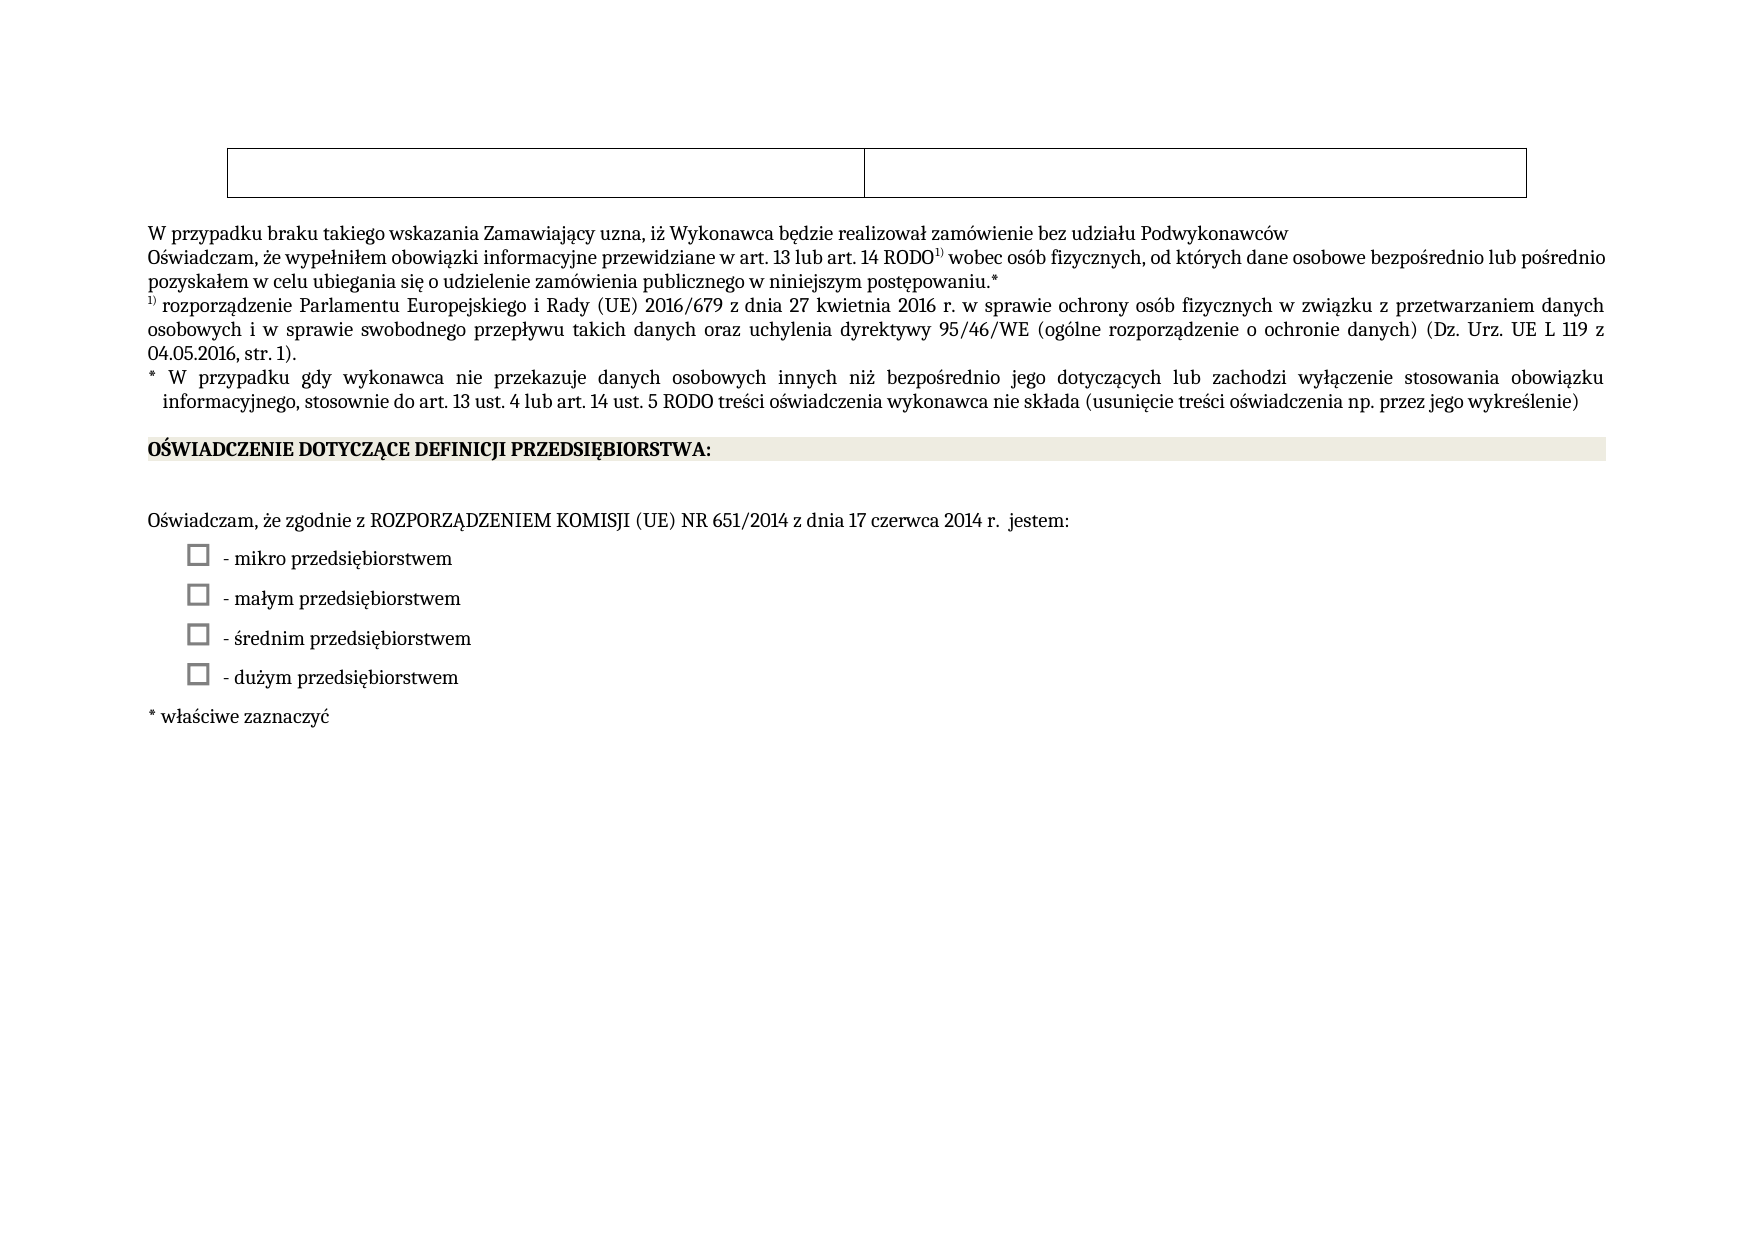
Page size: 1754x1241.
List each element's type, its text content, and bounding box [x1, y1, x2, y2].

table_cell [865, 149, 1526, 197]
text OŚWIADCZENIE DOTYCZĄCE DEFINICJI PRZEDSIĘBIORSTWA: [148, 437, 1606, 461]
text * właściwe zaznaczyć [148, 704, 1606, 728]
text Oświadczam, że wypełniłem obowiązki informacyjne przewidziane w art. 13 lub art. 14 RODO1) wobec osób fizycznych, od których dane osobowe bezpośrednio lub pośrednio pozyskałem w celu ubiegania się o udzielenie zamówienia publicznego w niniejszym postępowaniu.* [148, 246, 1606, 293]
text * W przypadku gdy wykonawca nie przekazuje danych osobowych innych niż bezpośrednio jego dotyczących lub zachodzi wyłączenie stosowania obowiązku informacyjnego, stosownie do art. 13 ust. 4 lub art. 14 ust. 5 RODO treści oświadczenia wykonawca nie składa (usunięcie treści oświadczenia np. przez jego wykreślenie) [148, 365, 1606, 413]
table_cell [228, 149, 864, 197]
text W przypadku braku takiego wskazania Zamawiający uzna, iż Wykonawca będzie realizował zamówienie bez udziału Podwykonawców [148, 222, 1606, 246]
list - mikro przedsiębiorstwem [185, 545, 1606, 572]
text Oświadczam, że zgodnie z ROZPORZĄDZENIEM KOMISJI (UE) NR 651/2014 z dnia 17 czerwca 2014 r. jestem: [148, 509, 1606, 533]
list - średnim przedsiębiorstwem [185, 625, 1606, 651]
list - małym przedsiębiorstwem [185, 585, 1606, 611]
list - dużym przedsiębiorstwem [185, 664, 1606, 691]
text 1) rozporządzenie Parlamentu Europejskiego i Rady (UE) 2016/679 z dnia 27 kwietnia 2016 r. w sprawie ochrony osób fizycznych w związku z przetwarzaniem danych osobowych i w sprawie swobodnego przepływu takich danych oraz uchylenia dyrektywy 95/46/WE (ogólne rozporządzenie o ochronie danych) (Dz. Urz. UE L 119 z 04.05.2016, str. 1). [148, 293, 1606, 365]
